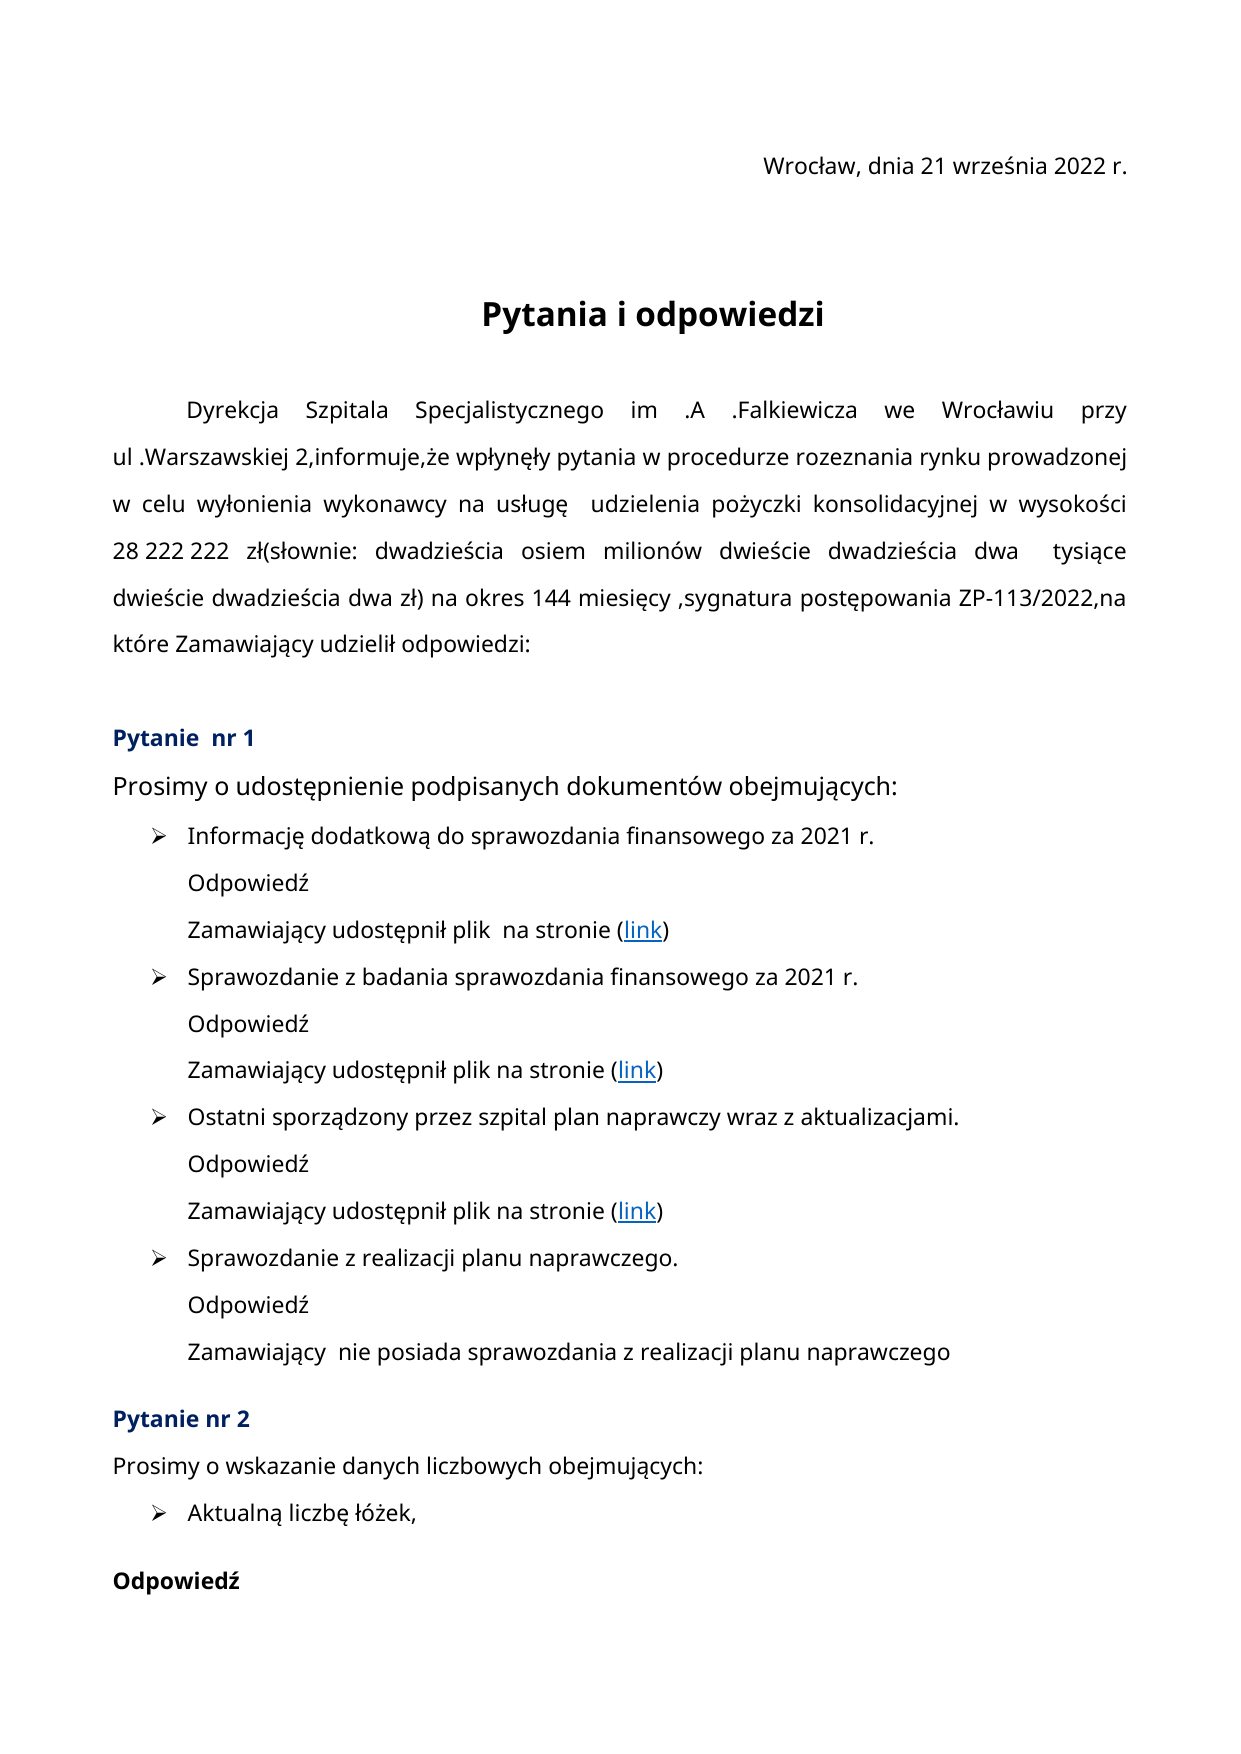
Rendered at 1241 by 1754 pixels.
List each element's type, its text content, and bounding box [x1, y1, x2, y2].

text Wrocław, dnia 21 września 2022 r. [112, 150, 1128, 181]
text Pytanie nr 1 [112, 722, 1128, 753]
list Informację dodatkową do sprawozdania finansowego za 2021 r. [150, 820, 1128, 851]
list Zamawiający udostępnił plik na stronie (link) [187, 1054, 1128, 1086]
list Zamawiający nie posiada sprawozdania z realizacji planu naprawczego [187, 1336, 1128, 1367]
list Odpowiedź [187, 867, 1128, 898]
text Prosimy o wskazanie danych liczbowych obejmujących: [112, 1450, 1128, 1481]
list Odpowiedź [187, 1148, 1128, 1179]
list Ostatni sporządzony przez szpital plan naprawczy wraz z aktualizacjami. [150, 1101, 1128, 1132]
list Aktualną liczbę łóżek, [150, 1497, 1128, 1528]
list Odpowiedź [187, 1289, 1128, 1320]
text Odpowiedź [112, 1565, 1128, 1596]
text Pytanie nr 2 [112, 1403, 1128, 1434]
list Sprawozdanie z badania sprawozdania finansowego za 2021 r. [150, 961, 1128, 992]
text Prosimy o udostępnienie podpisanych dokumentów obejmujących: [112, 769, 1128, 803]
text Pytania i odpowiedzi [407, 291, 1128, 336]
list Zamawiający udostępnił plik na stronie (link) [187, 1195, 1128, 1226]
list Zamawiający udostępnił plik na stronie (link) [187, 914, 1128, 945]
list Sprawozdanie z realizacji planu naprawczego. [150, 1242, 1128, 1273]
list Odpowiedź [187, 1007, 1128, 1039]
text Dyrekcja Szpitala Specjalistycznego im .A .Falkiewicza we Wrocławiu przy ul .Warszawskiej 2,informuje,że wpłynęły pytania w procedurze rozeznania rynku prowadzonej w celu wyłonienia wykonawcy na usługę udzielenia pożyczki konsolidacyjnej w wysokości 28 222 222 zł(słownie: dwadzieścia osiem milionów dwieście dwadzieścia dwa tysiące dwieście dwadzieścia dwa zł) na okres 144 miesięcy ,sygnatura postępowania ZP-113/2022,na które Zamawiający udzielił odpowiedzi: [112, 394, 1128, 659]
